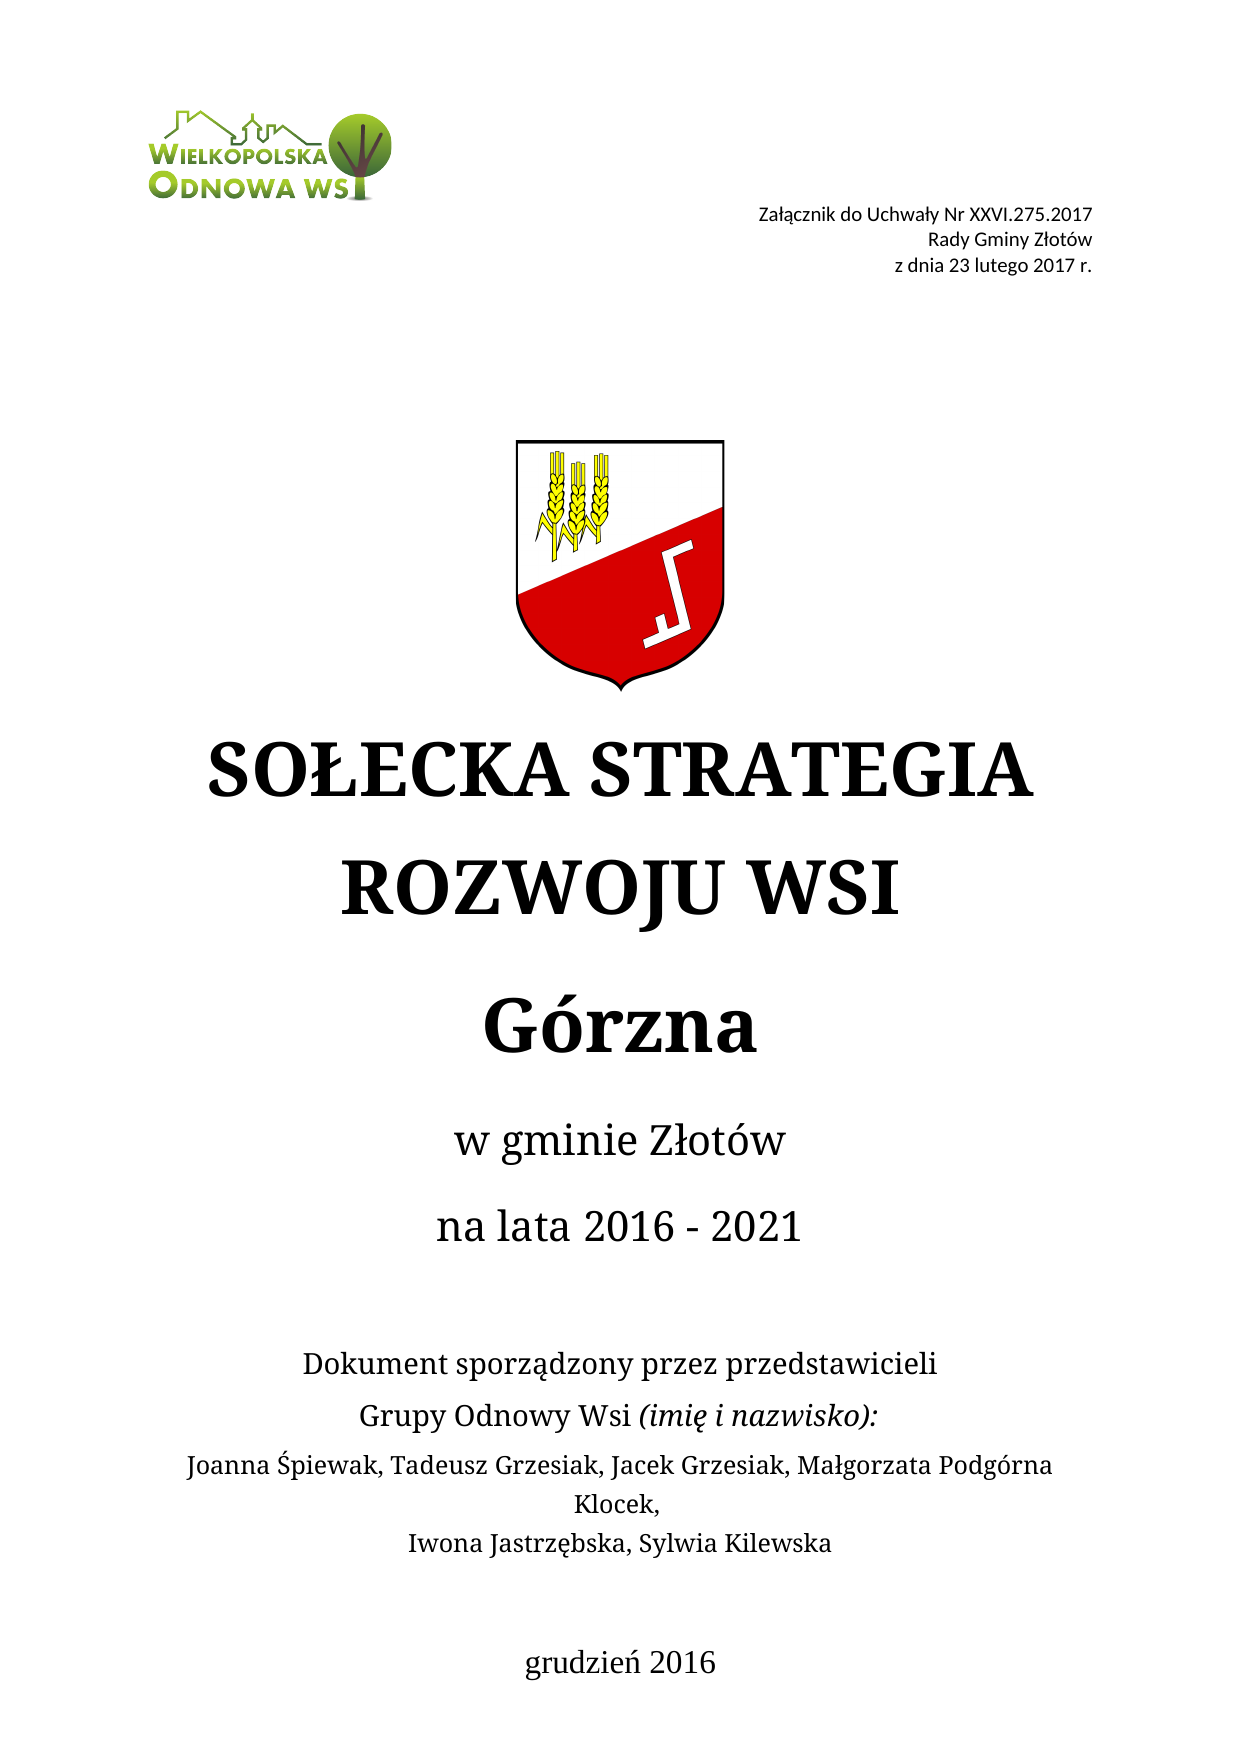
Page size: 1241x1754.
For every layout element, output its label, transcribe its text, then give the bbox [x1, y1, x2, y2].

text Grupy Odnowy Wsi (imię i nazwisko): [148, 1395, 1093, 1435]
text Górzna [148, 972, 1093, 1075]
text na lata 2016 - 2021 [148, 1197, 1093, 1254]
text Dokument sporządzony przez przedstawicieli [148, 1343, 1093, 1383]
picture [147, 110, 392, 201]
text Załącznik do Uchwały Nr XXVI.275.2017 [148, 201, 1093, 226]
text Rady Gminy Złotów [148, 226, 1093, 252]
text w gminie Złotów [148, 1111, 1093, 1168]
picture [515, 440, 725, 692]
text Joanna Śpiewak, Tadeusz Grzesiak, Jacek Grzesiak, Małgorzata Podgórna Klocek, Iwona Jastrzębska, Sylwia Kilewska [148, 1447, 1093, 1560]
text z dnia 23 lutego 2017 r. [148, 252, 1093, 277]
text SOŁECKA STRATEGIA ROZWOJU WSI [148, 717, 1093, 936]
